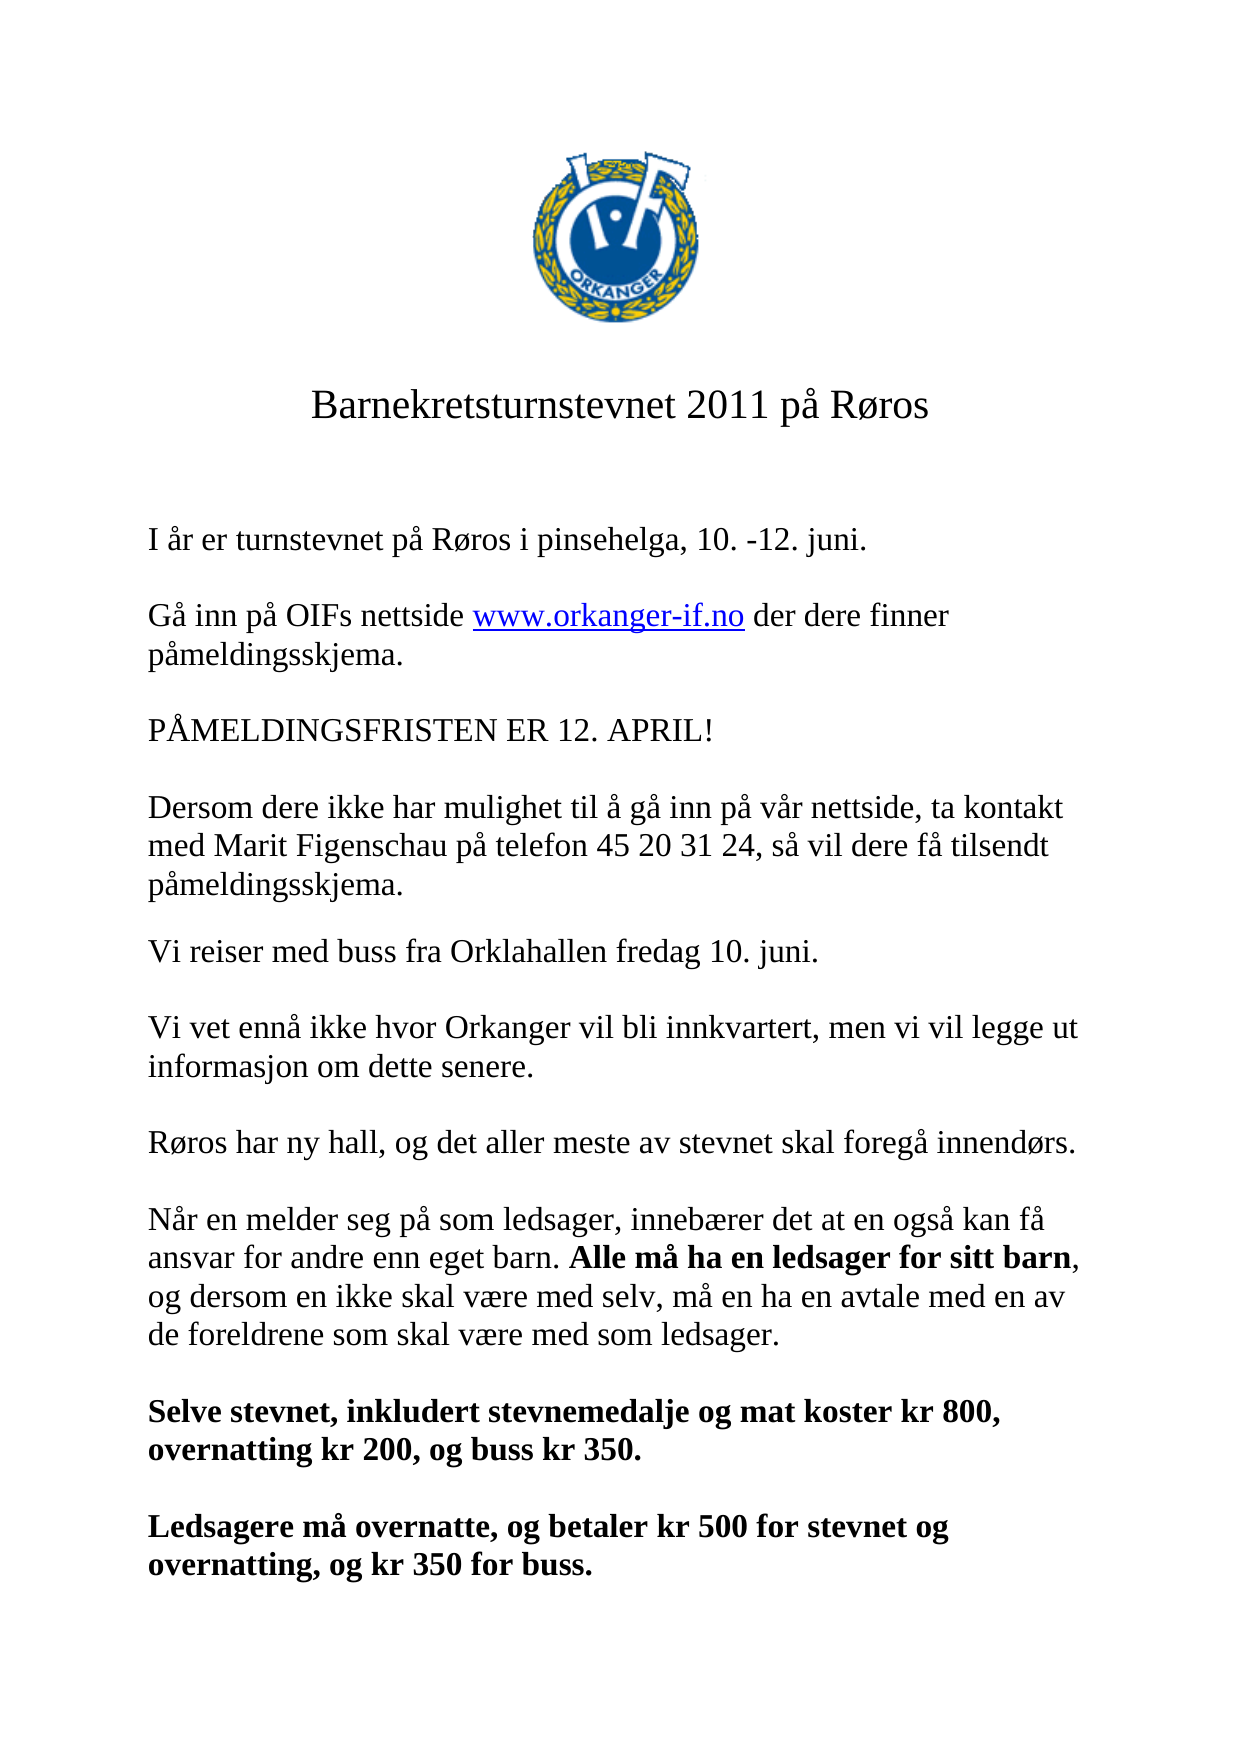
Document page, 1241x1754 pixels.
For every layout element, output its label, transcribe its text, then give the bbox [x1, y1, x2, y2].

text Gå inn på OIFs nettside www.orkanger-if.no der dere finner påmeldingsskjema. [148, 596, 1093, 672]
text Vi vet ennå ikke hvor Orkanger vil bli innkvartert, men vi vil legge ut informasjon om dette senere. [148, 1008, 1093, 1084]
text Selve stevnet, inkludert stevnemedalje og mat koster kr 800, overnatting kr 200, og buss kr 350. [148, 1391, 1093, 1468]
text Røros har ny hall, og det aller meste av stevnet skal foregå innendørs. [148, 1123, 1093, 1161]
text I år er turnstevnet på Røros i pinsehelga, 10. -12. juni. [148, 519, 1093, 557]
text PÅMELDINGSFRISTEN ER 12. APRIL! [148, 711, 1093, 749]
text Vi reiser med buss fra Orklahallen fredag 10. juni. [148, 931, 1093, 969]
picture [532, 147, 708, 332]
text Dersom dere ikke har mulighet til å gå inn på vår nettside, ta kontakt med Marit Figenschau på telefon 45 20 31 24, så vil dere få tilsendt påmeldingsskjema. [148, 787, 1093, 902]
text Ledsagere må overnatte, og betaler kr 500 for stevnet og overnatting, og kr 350 for buss. [148, 1506, 1093, 1583]
text Når en melder seg på som ledsager, innebærer det at en også kan få ansvar for andre enn eget barn. Alle må ha en ledsager for sitt barn, og dersom en ikke skal være med selv, må en ha en avtale med en av de foreldrene som skal være med som ledsager. [148, 1199, 1093, 1353]
text Barnekretsturnstevnet 2011 på Røros [148, 380, 1093, 428]
